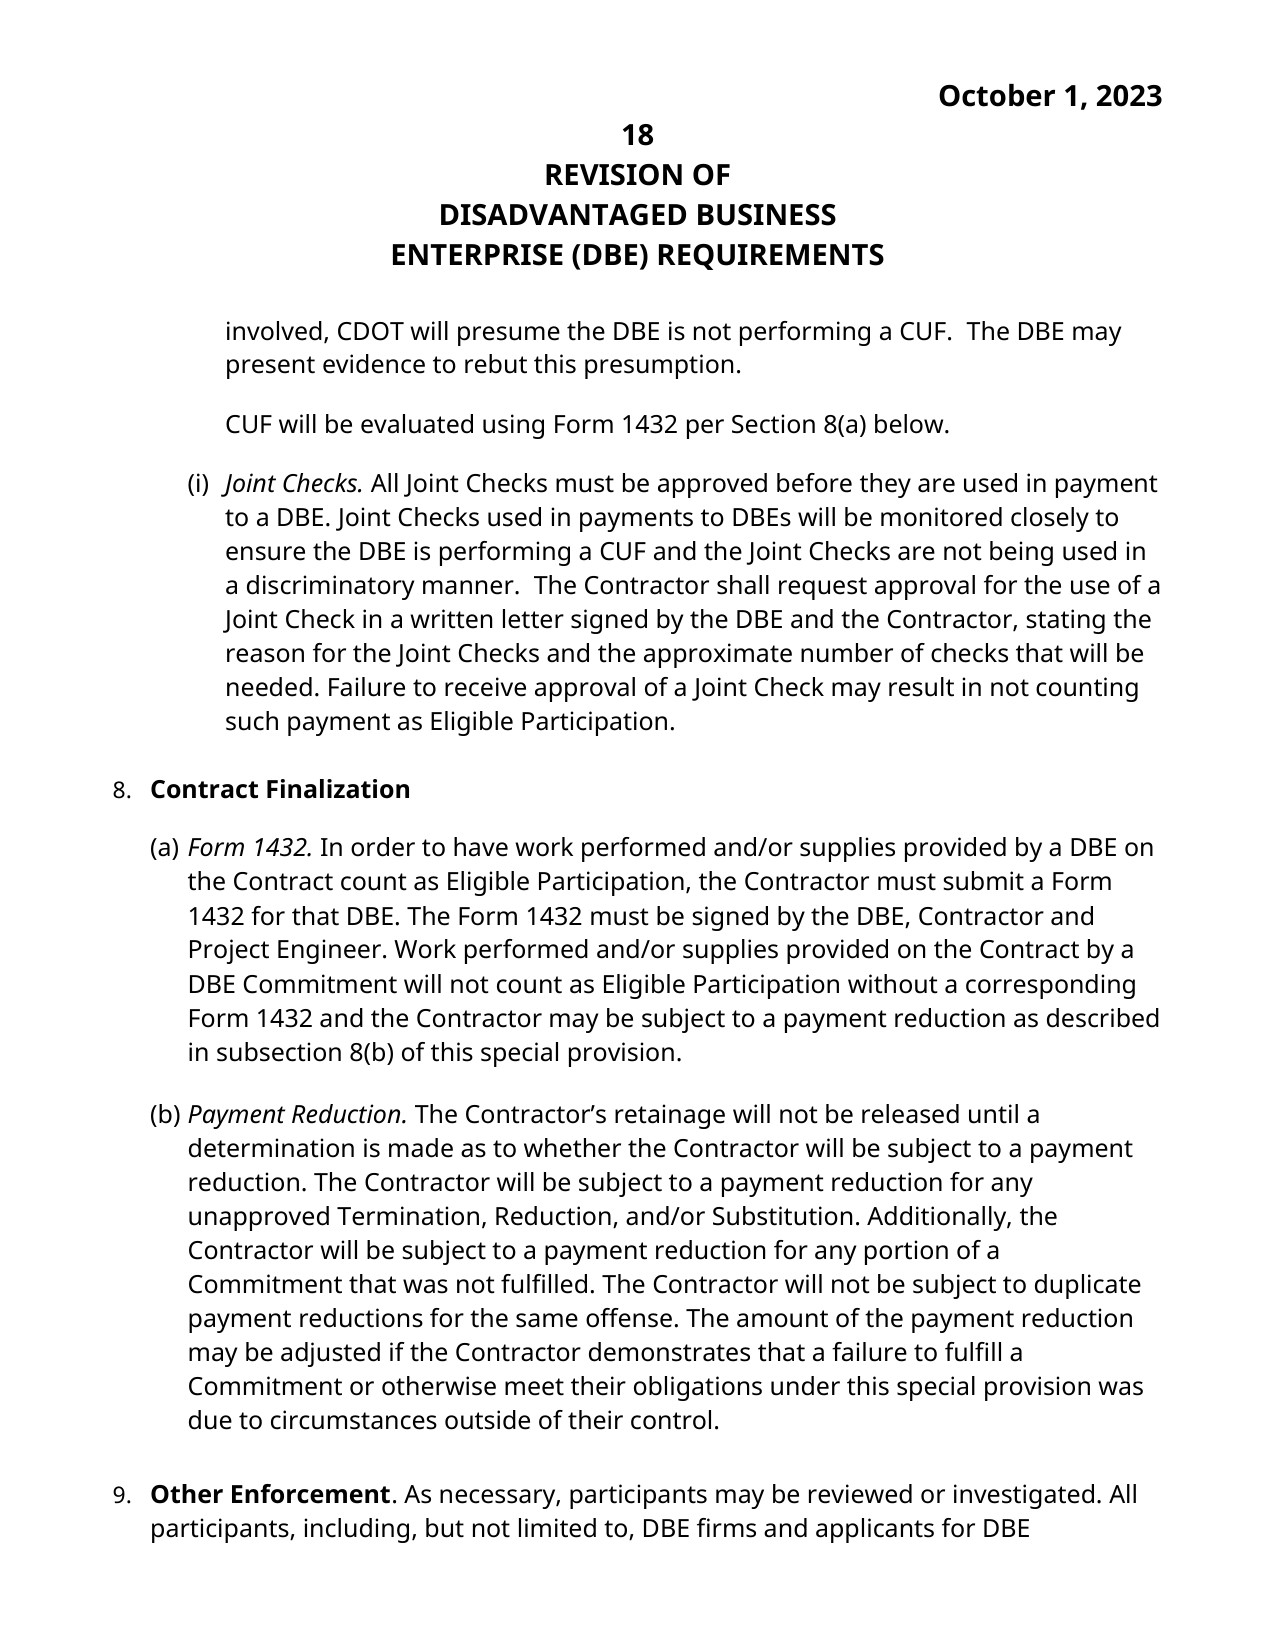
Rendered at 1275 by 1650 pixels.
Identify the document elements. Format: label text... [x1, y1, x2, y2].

list Payment Reduction. The Contractor’s retainage will not be released until a determination is made as to whether the Contractor will be subject to a payment reduction. The Contractor will be subject to a payment reduction for any unapproved Termination, Reduction, and/or Substitution. Additionally, the Contractor will be subject to a payment reduction for any portion of a Commitment that was not fulfilled. The Contractor will not be subject to duplicate payment reductions for the same offense. The amount of the payment reduction may be adjusted if the Contractor demonstrates that a failure to fulfill a Commitment or otherwise meet their obligations under this special provision was due to circumstances outside of their control. [150, 1096, 1162, 1437]
text CUF will be evaluated using Form 1432 per Section 8(a) below. [225, 406, 1162, 440]
list Contract Finalization [112, 772, 1162, 806]
list Form 1432. In order to have work performed and/or supplies provided by a DBE on the Contract count as Eligible Participation, the Contractor must submit a Form 1432 for that DBE. The Form 1432 must be signed by the DBE, Contractor and Project Engineer. Work performed and/or supplies provided on the Contract by a DBE Commitment will not count as Eligible Participation without a corresponding Form 1432 and the Contractor may be subject to a payment reduction as described in subsection 8(b) of this special provision. [150, 830, 1162, 1096]
list Joint Checks. All Joint Checks must be approved before they are used in payment to a DBE. Joint Checks used in payments to DBEs will be monitored closely to ensure the DBE is performing a CUF and the Joint Checks are not being used in a discriminatory manner. The Contractor shall request approval for the use of a Joint Check in a written letter signed by the DBE and the Contractor, stating the reason for the Joint Checks and the approximate number of checks that will be needed. Failure to receive approval of a Joint Check may result in not counting such payment as Eligible Participation. [187, 465, 1162, 738]
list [112, 1476, 1162, 1544]
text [225, 313, 1162, 381]
